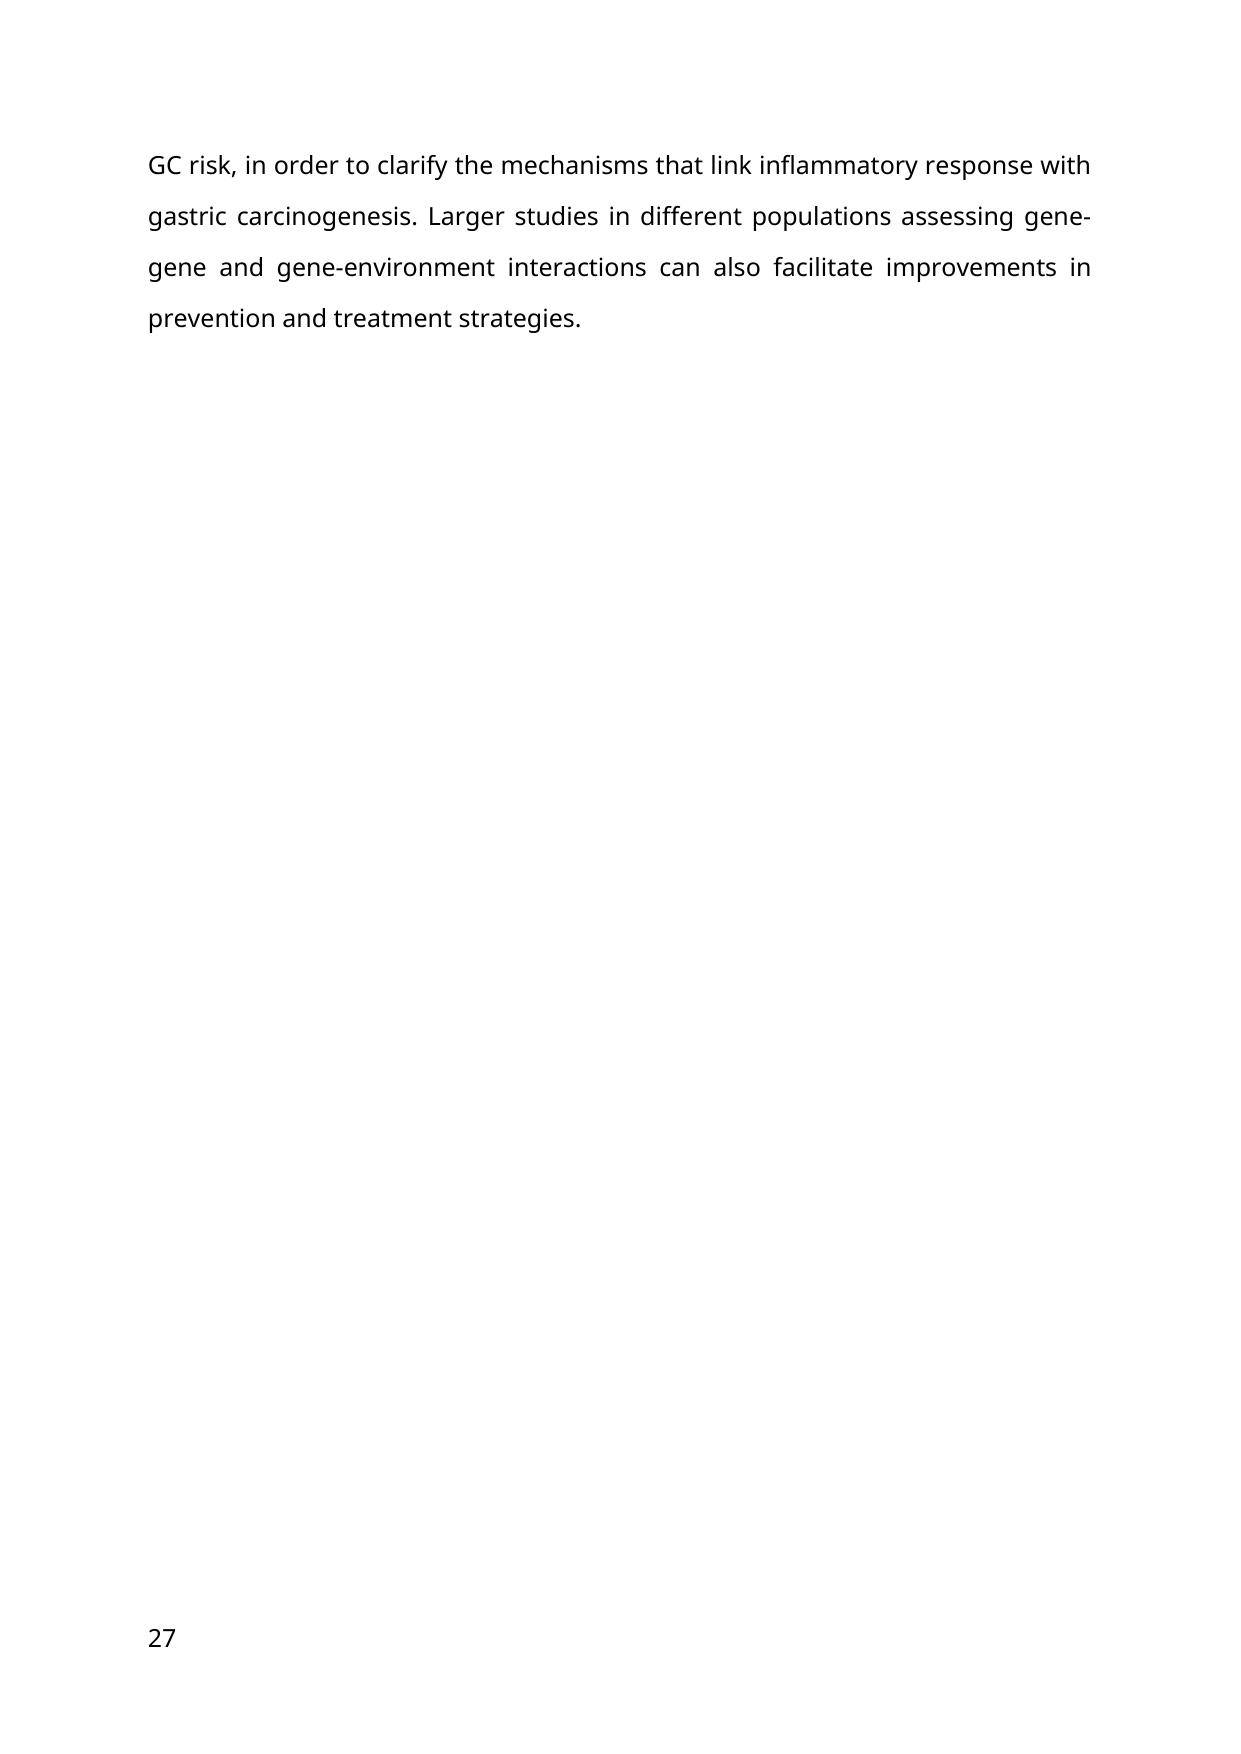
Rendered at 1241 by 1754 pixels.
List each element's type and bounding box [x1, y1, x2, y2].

text [148, 148, 1093, 335]
